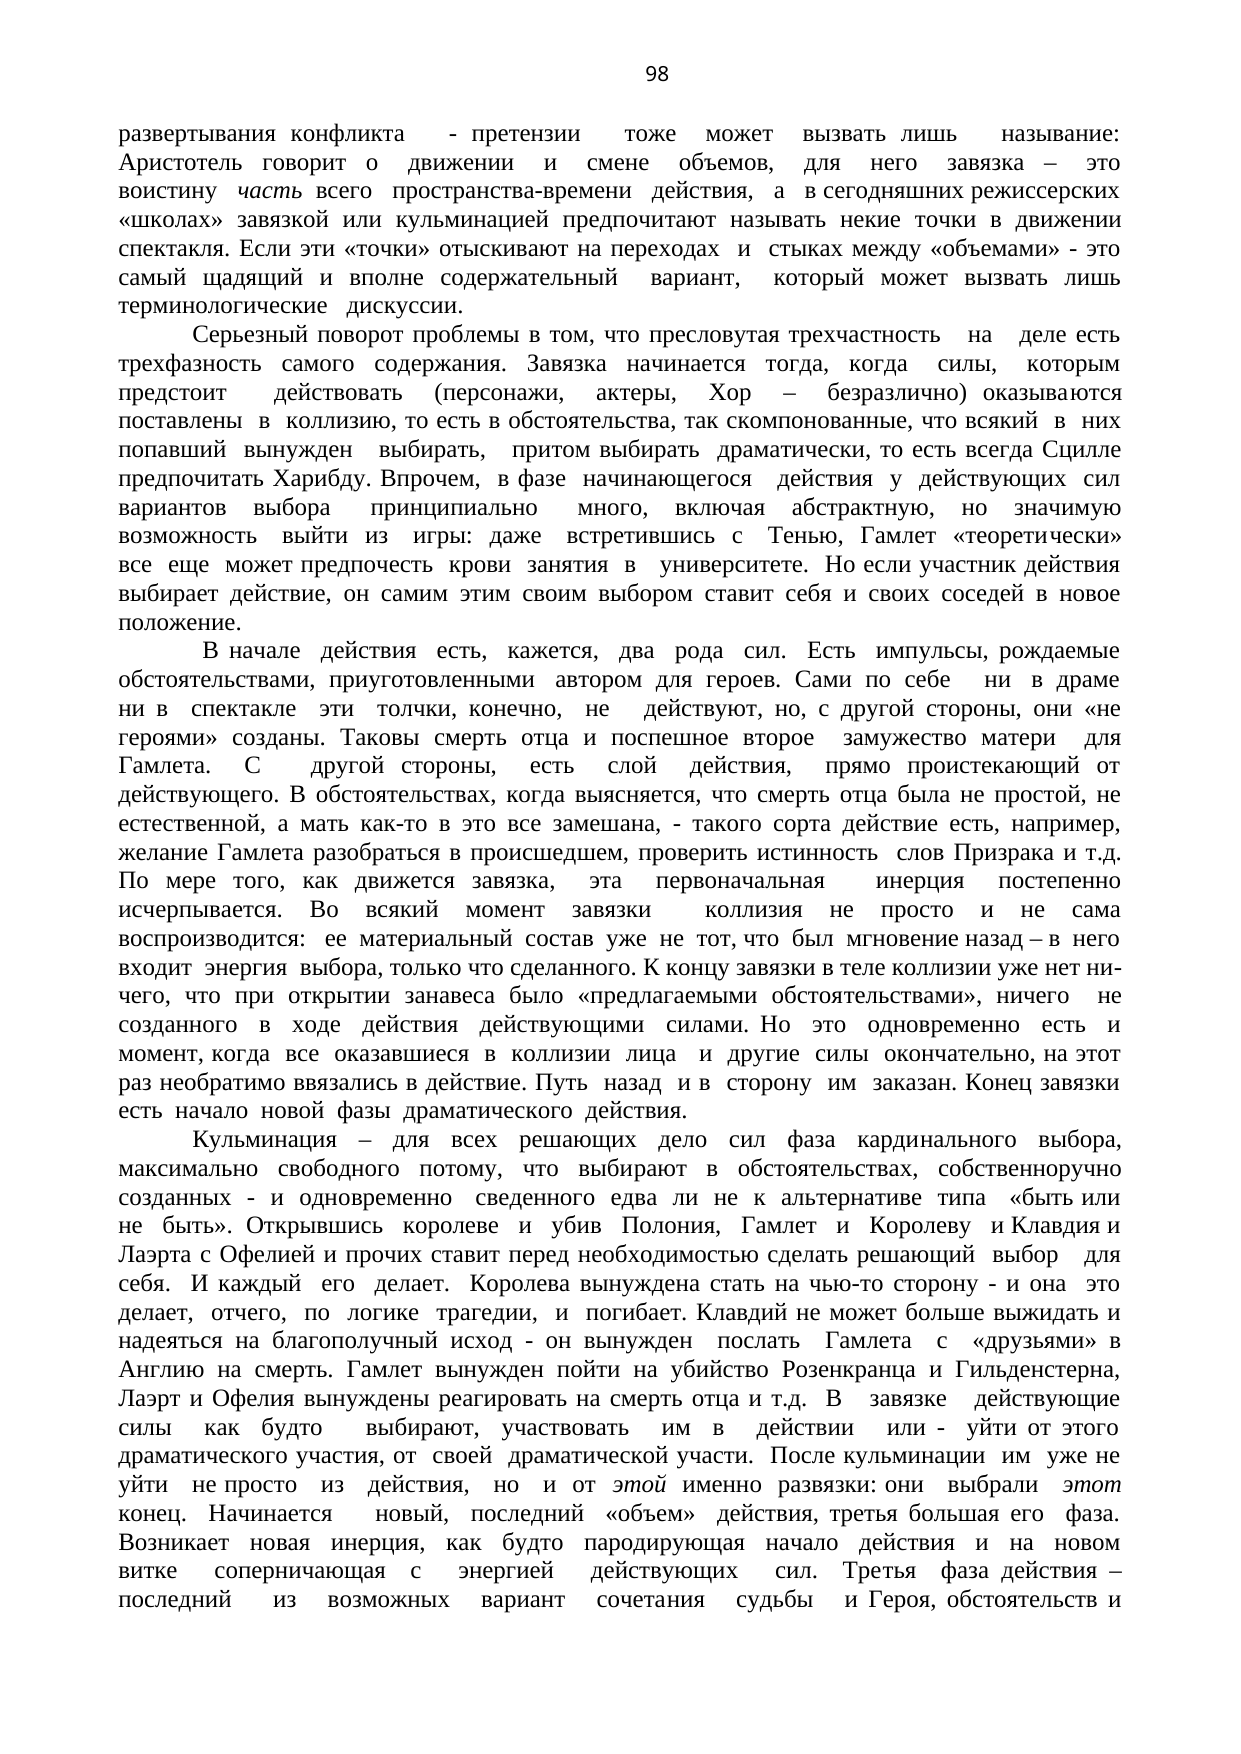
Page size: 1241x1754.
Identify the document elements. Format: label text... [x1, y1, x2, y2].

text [118, 1124, 1122, 1613]
text Серьезный поворот проблемы в том, что пресловутая трехчастность на деле есть трехфазность самого содержания. Завязка начинается тогда, когда силы, которым предстоит действовать (персонажи, актеры, Хор – безразлично) оказываются поставлены в коллизию, то есть в обстоятельства, так скомпонованные, что всякий в них попавший вынужден выбирать, притом выбирать драматически, то есть всегда Сцилле предпочитать Харибду. Впрочем, в фазе начинающегося действия у действующих сил вариантов выбора принципиально много, включая абстрактную, но значимую возможность выйти из игры: даже встретившись с Тенью, Гамлет «теоретически» все еще может предпочесть крови занятия в университете. Но если участник действия выбирает действие, он самим этим своим выбором ставит себя и своих соседей в новое положение. [118, 319, 1122, 636]
text В начале действия есть, кажется, два рода сил. Есть импульсы, рождаемые обстоятельствами, приуготовленными автором для героев. Сами по себе ни в драме ни в спектакле эти толчки, конечно, не действуют, но, с другой стороны, они «не героями» созданы. Таковы смерть отца и поспешное второе замужество матери для Гамлета. С другой стороны, есть слой действия, прямо проистекающий от действующего. В обстоятельствах, когда выясняется, что смерть отца была не простой, не естественной, а мать как-то в это все замешана, - такого сорта действие есть, например, желание Гамлета разобраться в происшедшем, проверить истинность слов Призрака и т.д. По мере того, как движется завязка, эта первоначальная инерция постепенно исчерпывается. Во всякий момент завязки коллизия не просто и не сама воспроизводится: ее материальный состав уже не тот, что был мгновение назад – в него входит энергия выбора, только что сделанного. К концу завязки в теле коллизии уже нет ничего, что при открытии занавеса было «предлагаемыми обстоятельствами», ничего не созданного в ходе действия действующими силами. Но это одновременно есть и момент, когда все оказавшиеся в коллизии лица и другие силы окончательно, на этот раз необратимо ввязались в действие. Путь назад и в сторону им заказан. Конец завязки есть начало новой фазы драматического действия. [118, 636, 1122, 1124]
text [118, 118, 1122, 319]
